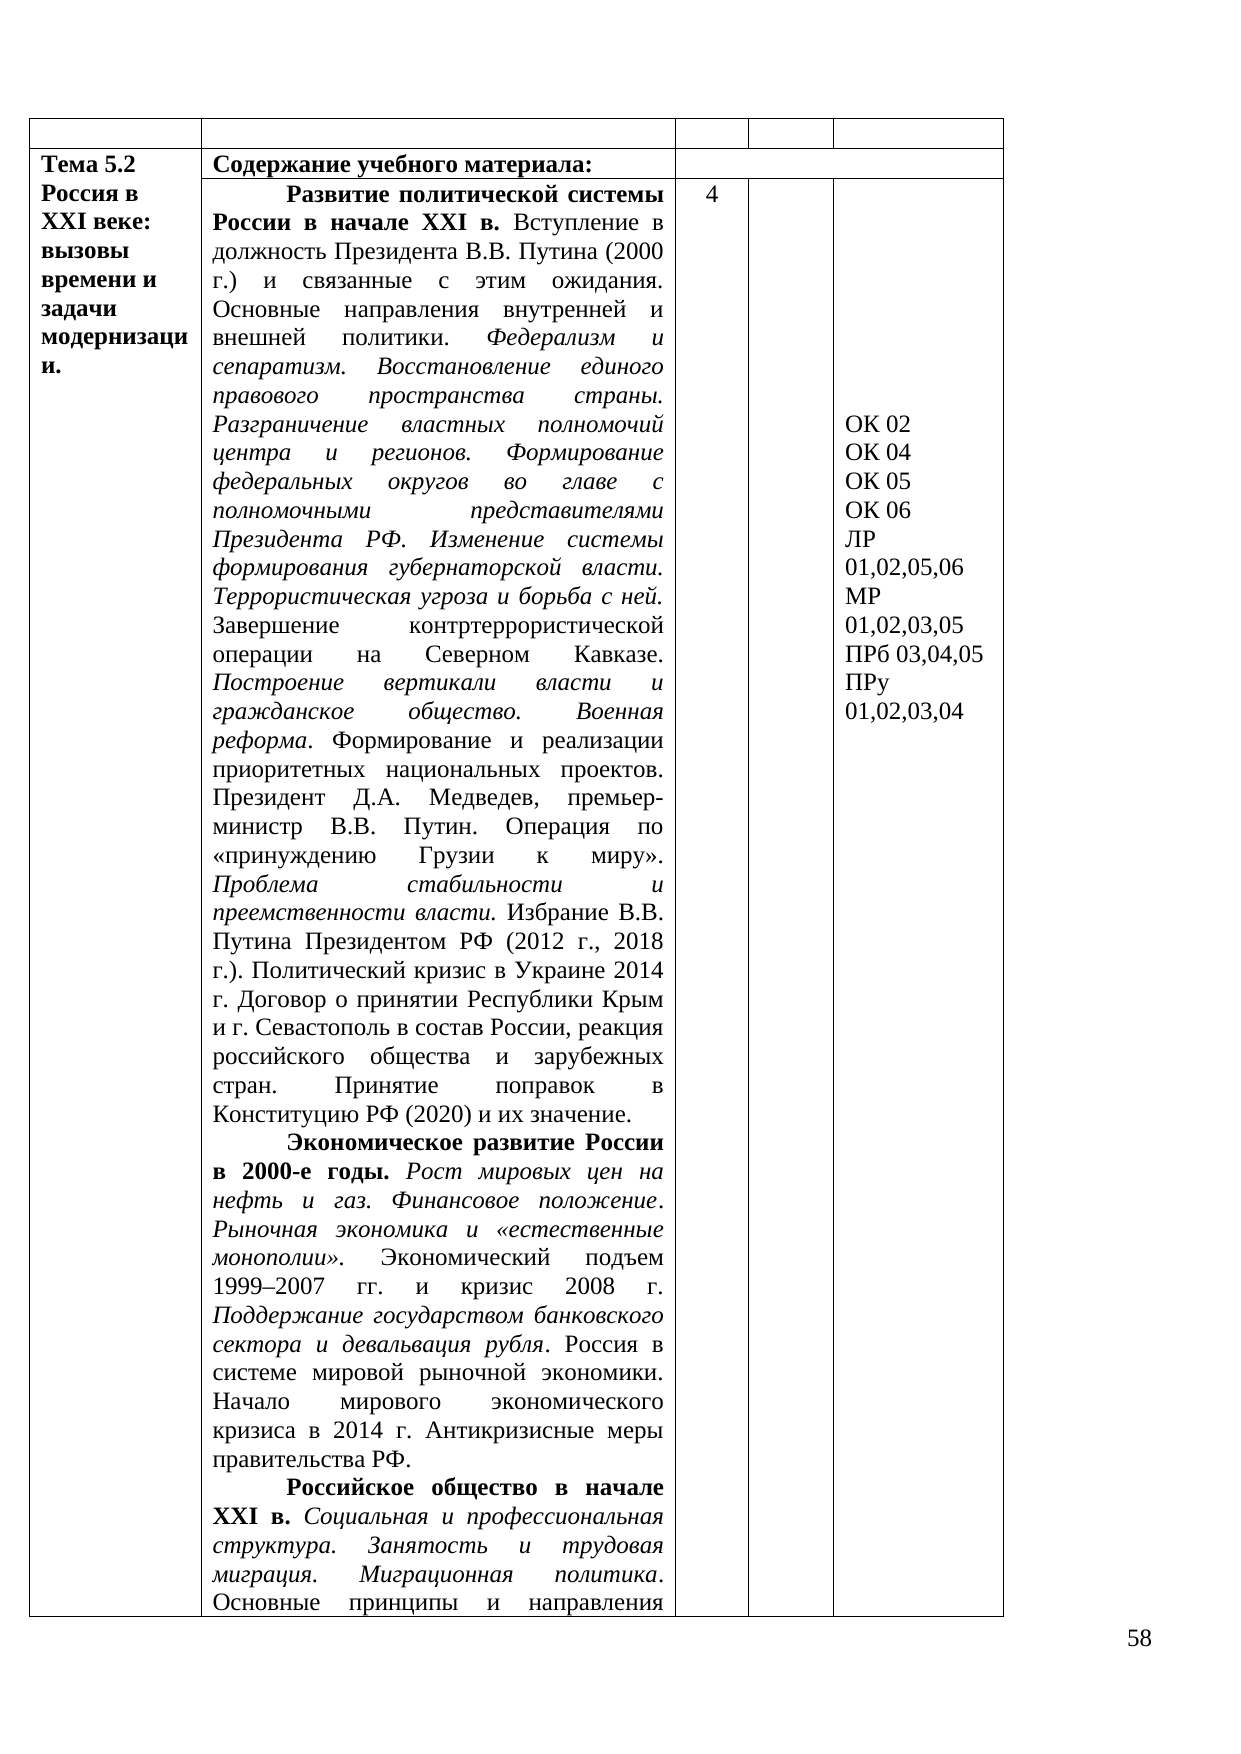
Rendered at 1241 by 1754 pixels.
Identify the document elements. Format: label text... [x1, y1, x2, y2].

table_cell 4 [676, 119, 748, 148]
table_cell [676, 149, 1003, 178]
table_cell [202, 179, 675, 1616]
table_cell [834, 179, 1003, 1616]
table_cell Содержание учебного материала: [202, 149, 675, 178]
table_cell [749, 179, 833, 1616]
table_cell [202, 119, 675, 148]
table_cell [749, 119, 833, 148]
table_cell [834, 119, 1003, 148]
table_cell Тема 5.2 Россия в XXI веке: вызовы времени и задачи модернизации. [30, 149, 201, 1616]
table_cell 4 [676, 179, 748, 1616]
